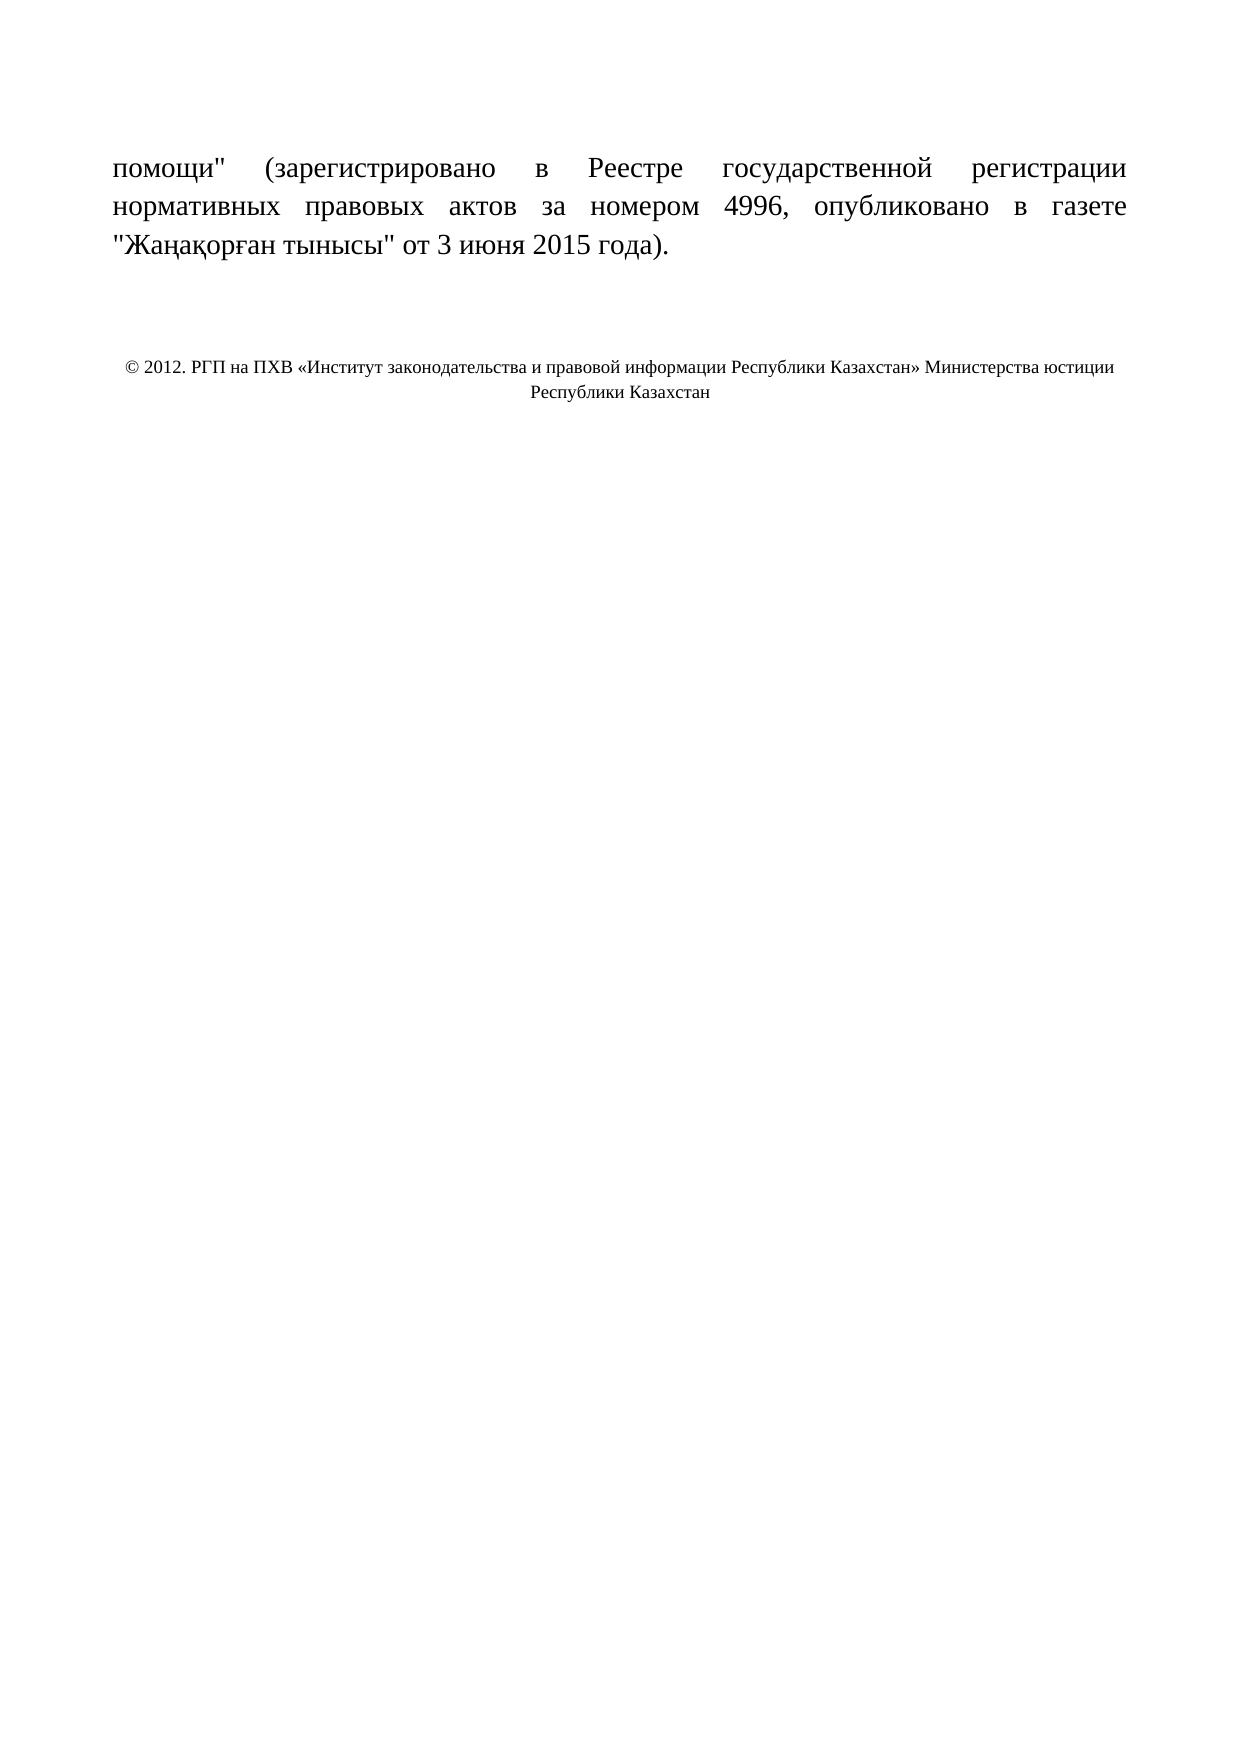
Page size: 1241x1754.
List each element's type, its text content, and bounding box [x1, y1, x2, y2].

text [112, 150, 1128, 261]
text © 2012. РГП на ПХВ «Институт законодательства и правовой информации Республики Казахстан» Министерства юстиции Республики Казахстан [112, 356, 1128, 403]
